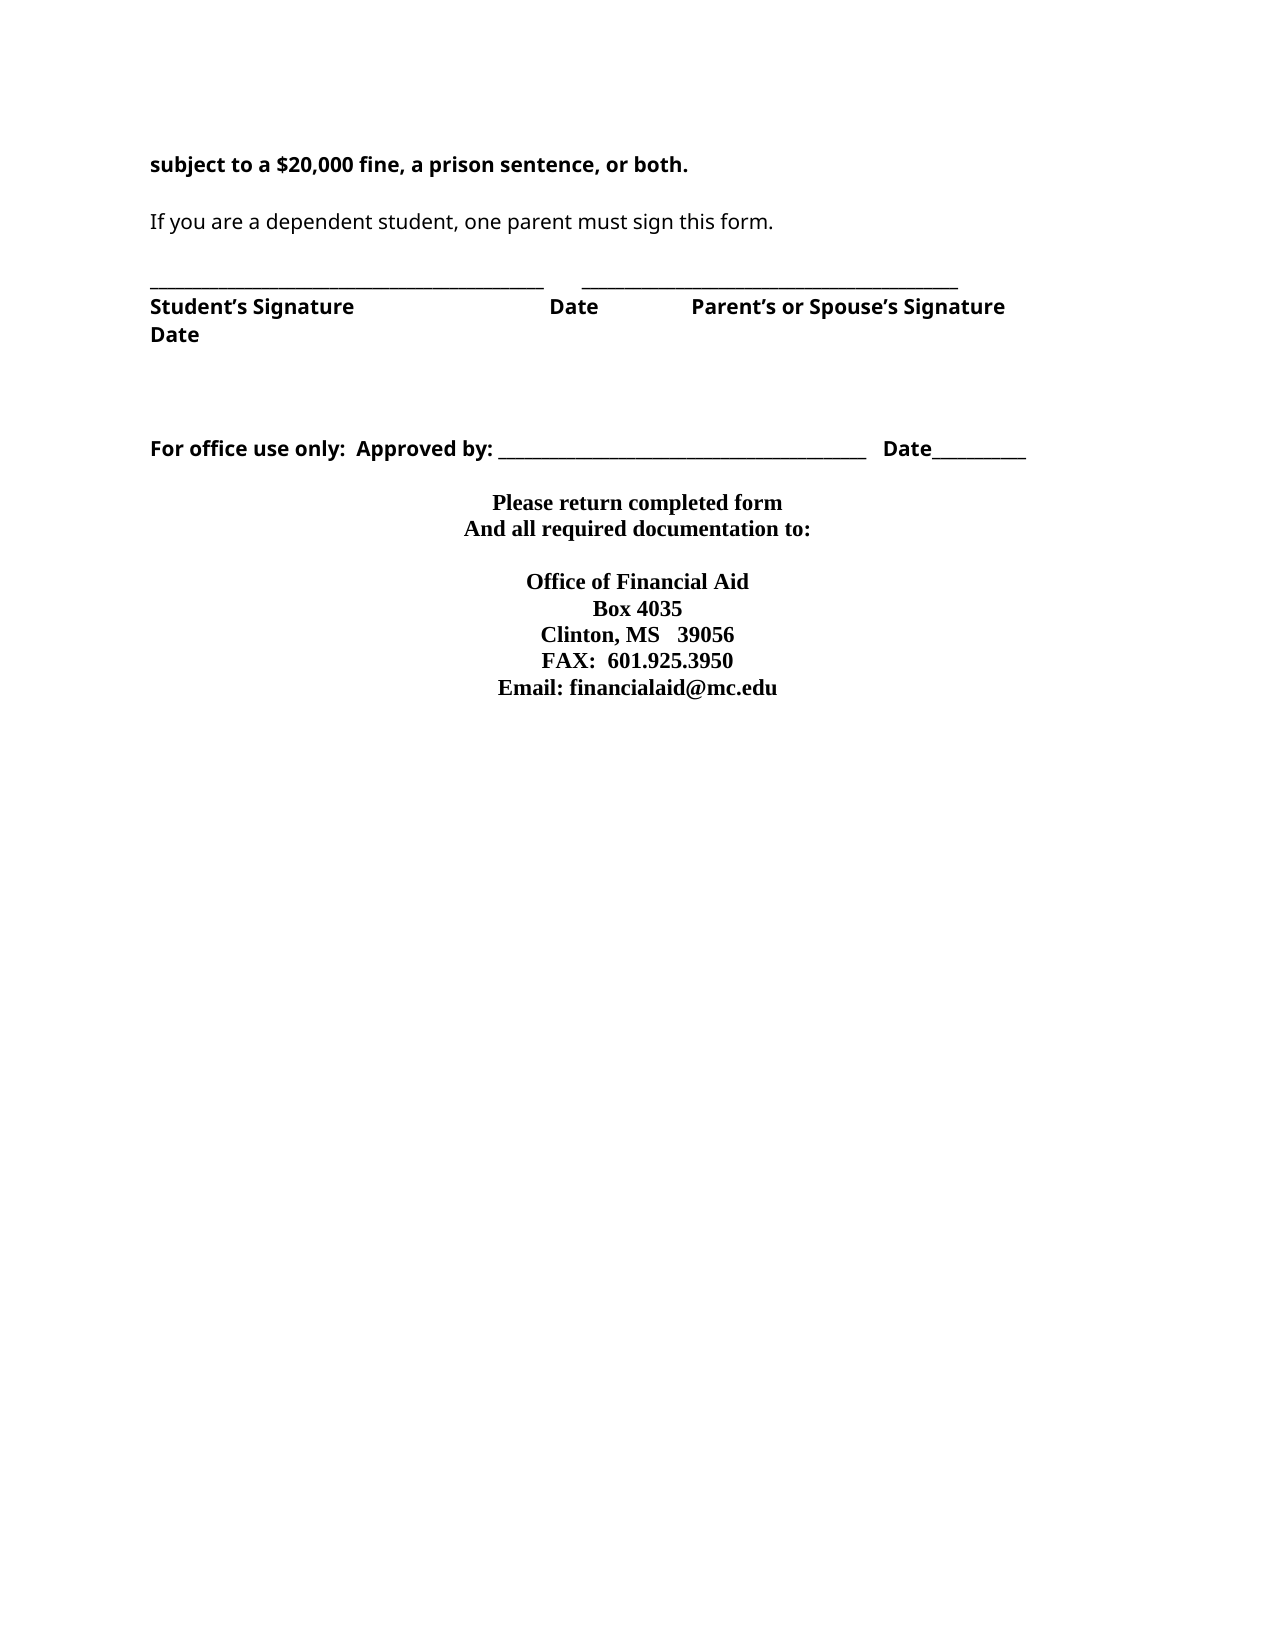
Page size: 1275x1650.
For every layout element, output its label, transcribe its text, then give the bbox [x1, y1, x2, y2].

text Please return completed form [150, 489, 1125, 516]
text If you are a dependent student, one parent must sign this form. [150, 207, 1125, 235]
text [150, 150, 1125, 178]
text FAX: 601.925.3950 [150, 647, 1125, 674]
text Office of Financial Aid [150, 568, 1125, 594]
text Student’s Signature Date Parent’s or Spouse’s Signature Date [150, 292, 1125, 349]
text Email: financialaid@mc.edu [150, 674, 1125, 700]
text And all required documentation to: [150, 516, 1125, 542]
text For office use only: Approved by: ___________________________________________ Date___________ [150, 434, 1125, 463]
text ______________________________________________ ____________________________________________ [150, 264, 1125, 292]
